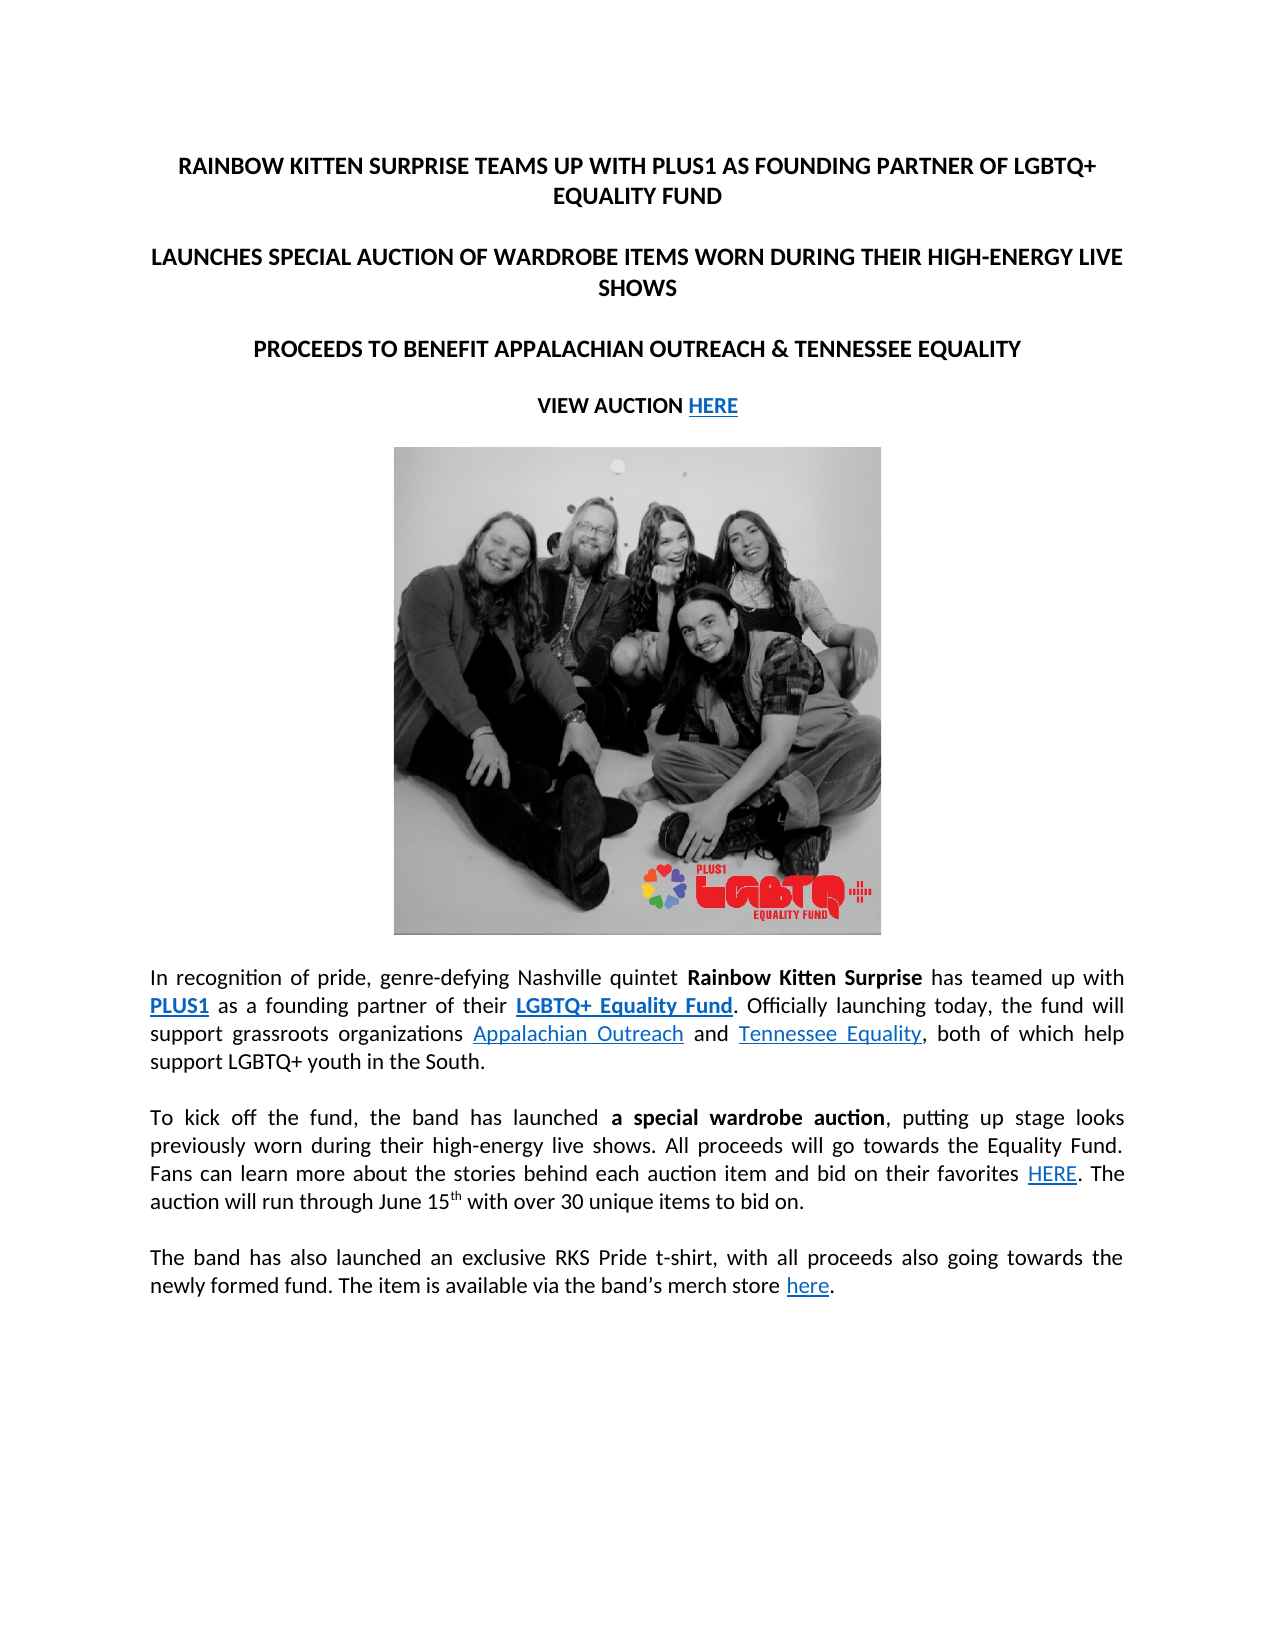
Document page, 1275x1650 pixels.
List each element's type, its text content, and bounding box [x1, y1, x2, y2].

text In recognition of pride, genre-defying Nashville quintet Rainbow Kitten Surprise has teamed up with PLUS1 as a founding partner of their LGBTQ+ Equality Fund. Officially launching today, the fund will support grassroots organizations Appalachian Outreach and Tennessee Equality, both of which help support LGBTQ+ youth in the South. [150, 963, 1125, 1075]
text To kick off the fund, the band has launched a special wardrobe auction, putting up stage looks previously worn during their high-energy live shows. All proceeds will go towards the Equality Fund. Fans can learn more about the stories behind each auction item and bid on their favorites HERE. The auction will run through June 15th with over 30 unique items to bid on. [150, 1103, 1125, 1215]
text VIEW AUCTION HERE [150, 392, 1125, 420]
text The band has also launched an exclusive RKS Pride t-shirt, with all proceeds also going towards the newly formed fund. The item is available via the band’s merch store here. [150, 1243, 1125, 1299]
picture [393, 447, 882, 935]
text PROCEEDS TO BENEFIT APPALACHIAN OUTREACH & TENNESSEE EQUALITY [150, 333, 1125, 364]
text LAUNCHES SPECIAL AUCTION OF WARDROBE ITEMS WORN DURING THEIR HIGH-ENERGY LIVE SHOWS [150, 242, 1125, 303]
text RAINBOW KITTEN SURPRISE TEAMS UP WITH PLUS1 AS FOUNDING PARTNER OF LGBTQ+ EQUALITY FUND [150, 150, 1125, 211]
